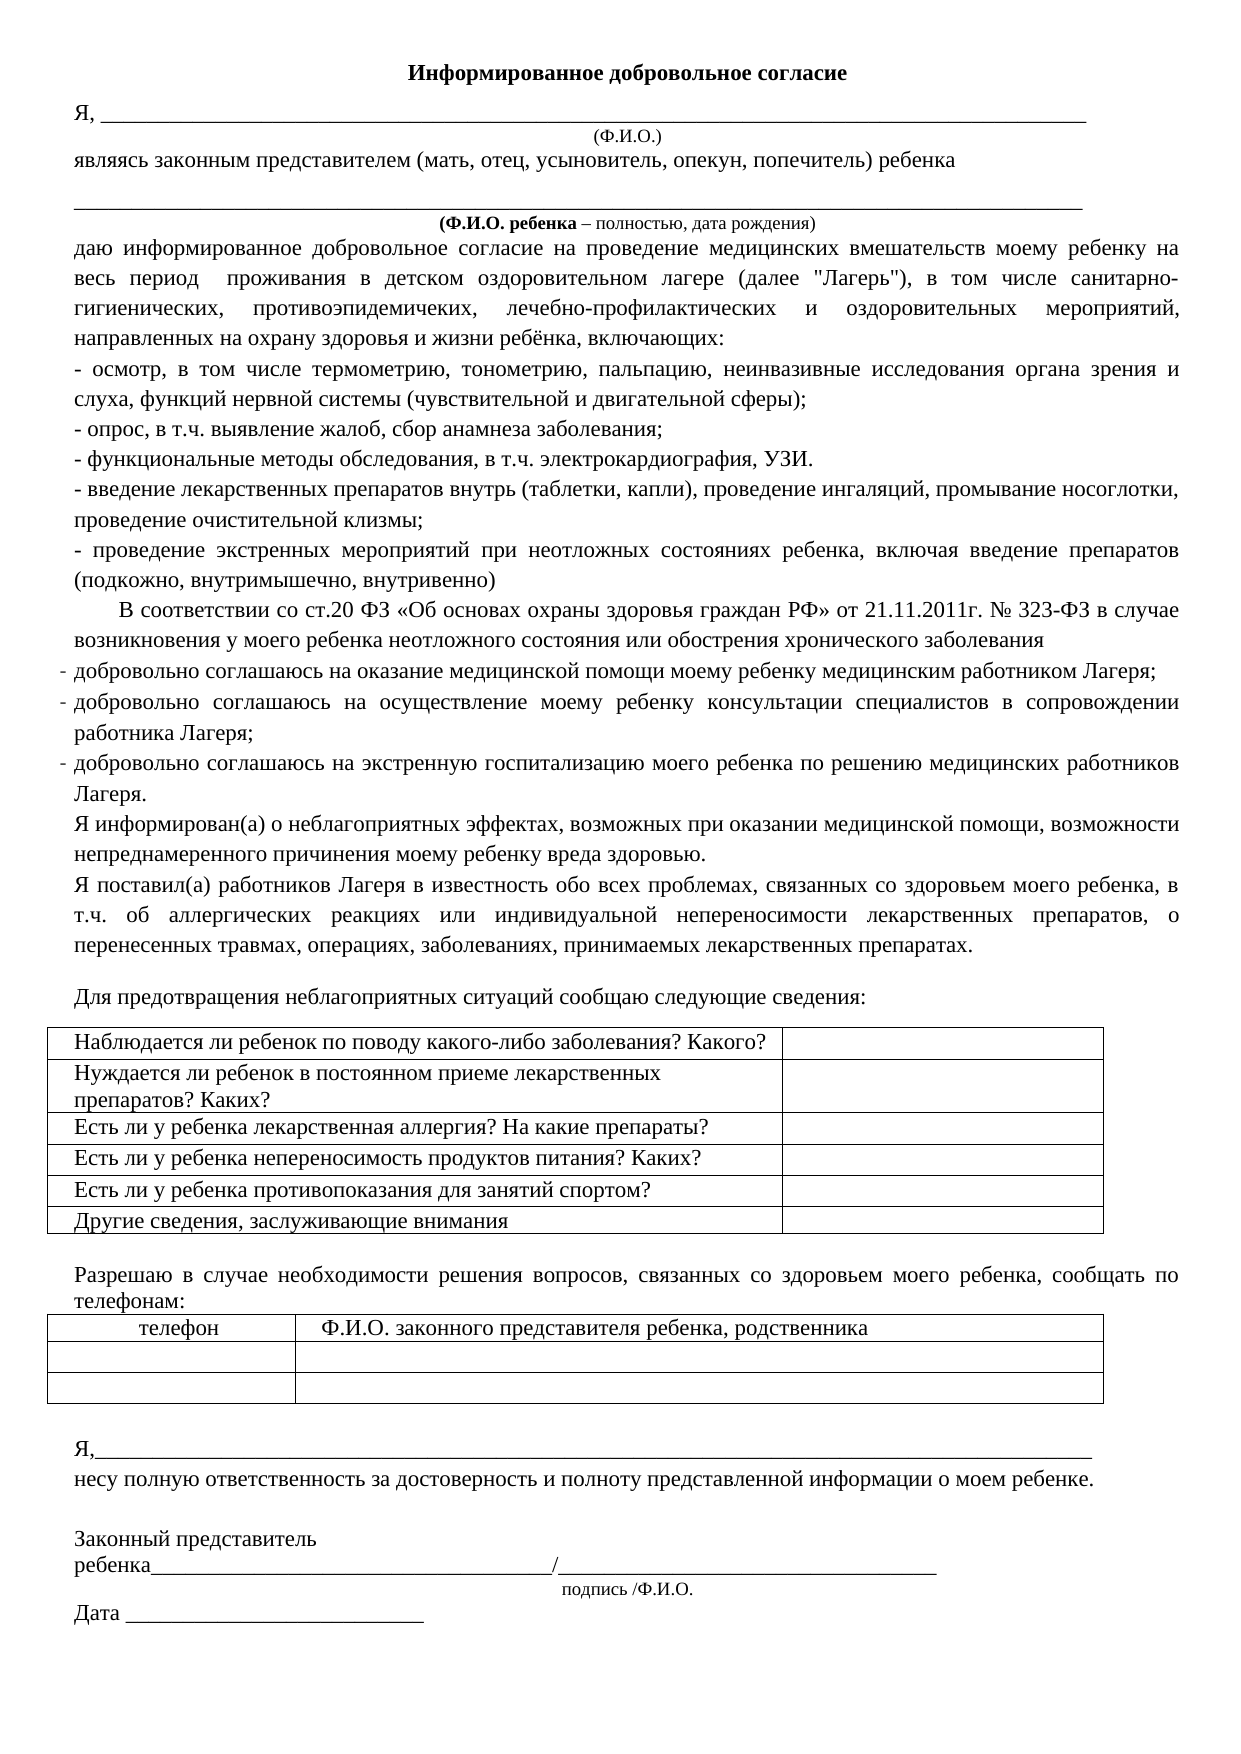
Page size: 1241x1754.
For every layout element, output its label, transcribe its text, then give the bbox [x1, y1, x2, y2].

text - опрос, в т.ч. выявление жалоб, сбор анамнеза заболевания; [74, 415, 1181, 441]
table_cell [783, 1145, 1103, 1175]
table_cell Другие сведения, заслуживающие внимания [48, 1207, 782, 1233]
text - функциональные методы обследования, в т.ч. электрокардиография, УЗИ. [74, 445, 1181, 472]
text - проведение экстренных мероприятий при неотложных состояниях ребенка, включая введение препаратов (подкожно, внутримышечно, внутривенно) [74, 536, 1181, 592]
text (Ф.И.О.) [74, 125, 1181, 146]
text являясь законным представителем (мать, отец, усыновитель, опекун, попечитель) ребенка [74, 146, 1181, 173]
list Я информирован(а) о неблагоприятных эффектах, возможных при оказании медицинской помощи, возможности непреднамеренного причинения моему ребенку вреда здоровью. [74, 810, 1181, 867]
table_cell Есть ли у ребенка непереносимость продуктов питания? Каких? [48, 1145, 782, 1175]
table_cell [783, 1176, 1103, 1206]
table_header телефон [48, 1315, 295, 1341]
list Законный представитель ребенка___________________________________/_________________________________ [74, 1525, 1181, 1578]
list подпись /Ф.И.О. [74, 1578, 1181, 1599]
table_cell [783, 1113, 1103, 1143]
text Информированное добровольное согласие [74, 59, 1181, 85]
table_cell [48, 1342, 295, 1372]
list добровольно соглашаюсь на оказание медицинской помощи моему ребенку медицинским работником Лагеря; [59, 657, 1181, 684]
text Я, ______________________________________________________________________________________ [74, 98, 1181, 125]
list Разрешаю в случае необходимости решения вопросов, связанных со здоровьем моего ребенка, сообщать по телефонам: [74, 1261, 1181, 1313]
table_cell Нуждается ли ребенок в постоянном приеме лекарственных препаратов? Каких? [48, 1060, 782, 1112]
table_cell Есть ли у ребенка лекарственная аллергия? На какие препараты? [48, 1113, 782, 1143]
table_cell [48, 1373, 295, 1403]
table_header Наблюдается ли ребенок по поводу какого-либо заболевания? Какого? [48, 1028, 782, 1058]
table_cell [783, 1060, 1103, 1112]
table_cell [296, 1373, 1103, 1403]
list Я,_______________________________________________________________________________________ [74, 1434, 1181, 1461]
table_header Ф.И.О. законного представителя ребенка, родственника [296, 1315, 1103, 1341]
text Дата __________________________ [74, 1599, 1181, 1626]
list несу полную ответственность за достоверность и полноту представленной информации о моем ребенке. [74, 1465, 1181, 1491]
list Я поставил(а) работников Лагеря в известность обо всех проблемах, связанных со здоровьем моего ребенка, в т.ч. об аллергических реакциях или индивидуальной непереносимости лекарственных препаратов, о перенесенных травмах, операциях, заболеваниях, принимаемых лекарственных препаратах. [74, 871, 1181, 957]
table_cell Есть ли у ребенка противопоказания для занятий спортом? [48, 1176, 782, 1206]
table_header [783, 1028, 1103, 1058]
text ________________________________________________________________________________________ [74, 186, 1181, 212]
list Для предотвращения неблагоприятных ситуаций сообщаю следующие сведения: [74, 983, 1181, 1009]
text даю информированное добровольное согласие на проведение медицинских вмешательств моему ребенку на весь период проживания в детском оздоровительном лагере (далее "Лагерь"), в том числе санитарно-гигиенических, противоэпидемичеких, лечебно-профилактических и оздоровительных мероприятий, направленных на охрану здоровья и жизни ребёнка, включающих: [74, 234, 1181, 351]
text - введение лекарственных препаратов внутрь (таблетки, капли), проведение ингаляций, промывание носоглотки, проведение очистительной клизмы; [74, 476, 1181, 532]
table_cell [296, 1342, 1103, 1372]
text (Ф.И.О. ребенка – полностью, дата рождения) [74, 212, 1181, 234]
list добровольно соглашаюсь на экстренную госпитализацию моего ребенка по решению медицинских работников Лагеря. [59, 749, 1181, 806]
text - осмотр, в том числе термометрию, тонометрию, пальпацию, неинвазивные исследования органа зрения и слуха, функций нервной системы (чувствительной и двигательной сферы); [74, 355, 1181, 411]
text В соответствии со ст.20 ФЗ «Об основах охраны здоровья граждан РФ» от 21.11.2011г. № 323-ФЗ в случае возникновения у моего ребенка неотложного состояния или обострения хронического заболевания [74, 596, 1181, 653]
list добровольно соглашаюсь на осуществление моему ребенку консультации специалистов в сопровождении работника Лагеря; [59, 688, 1181, 745]
table_cell [783, 1207, 1103, 1233]
